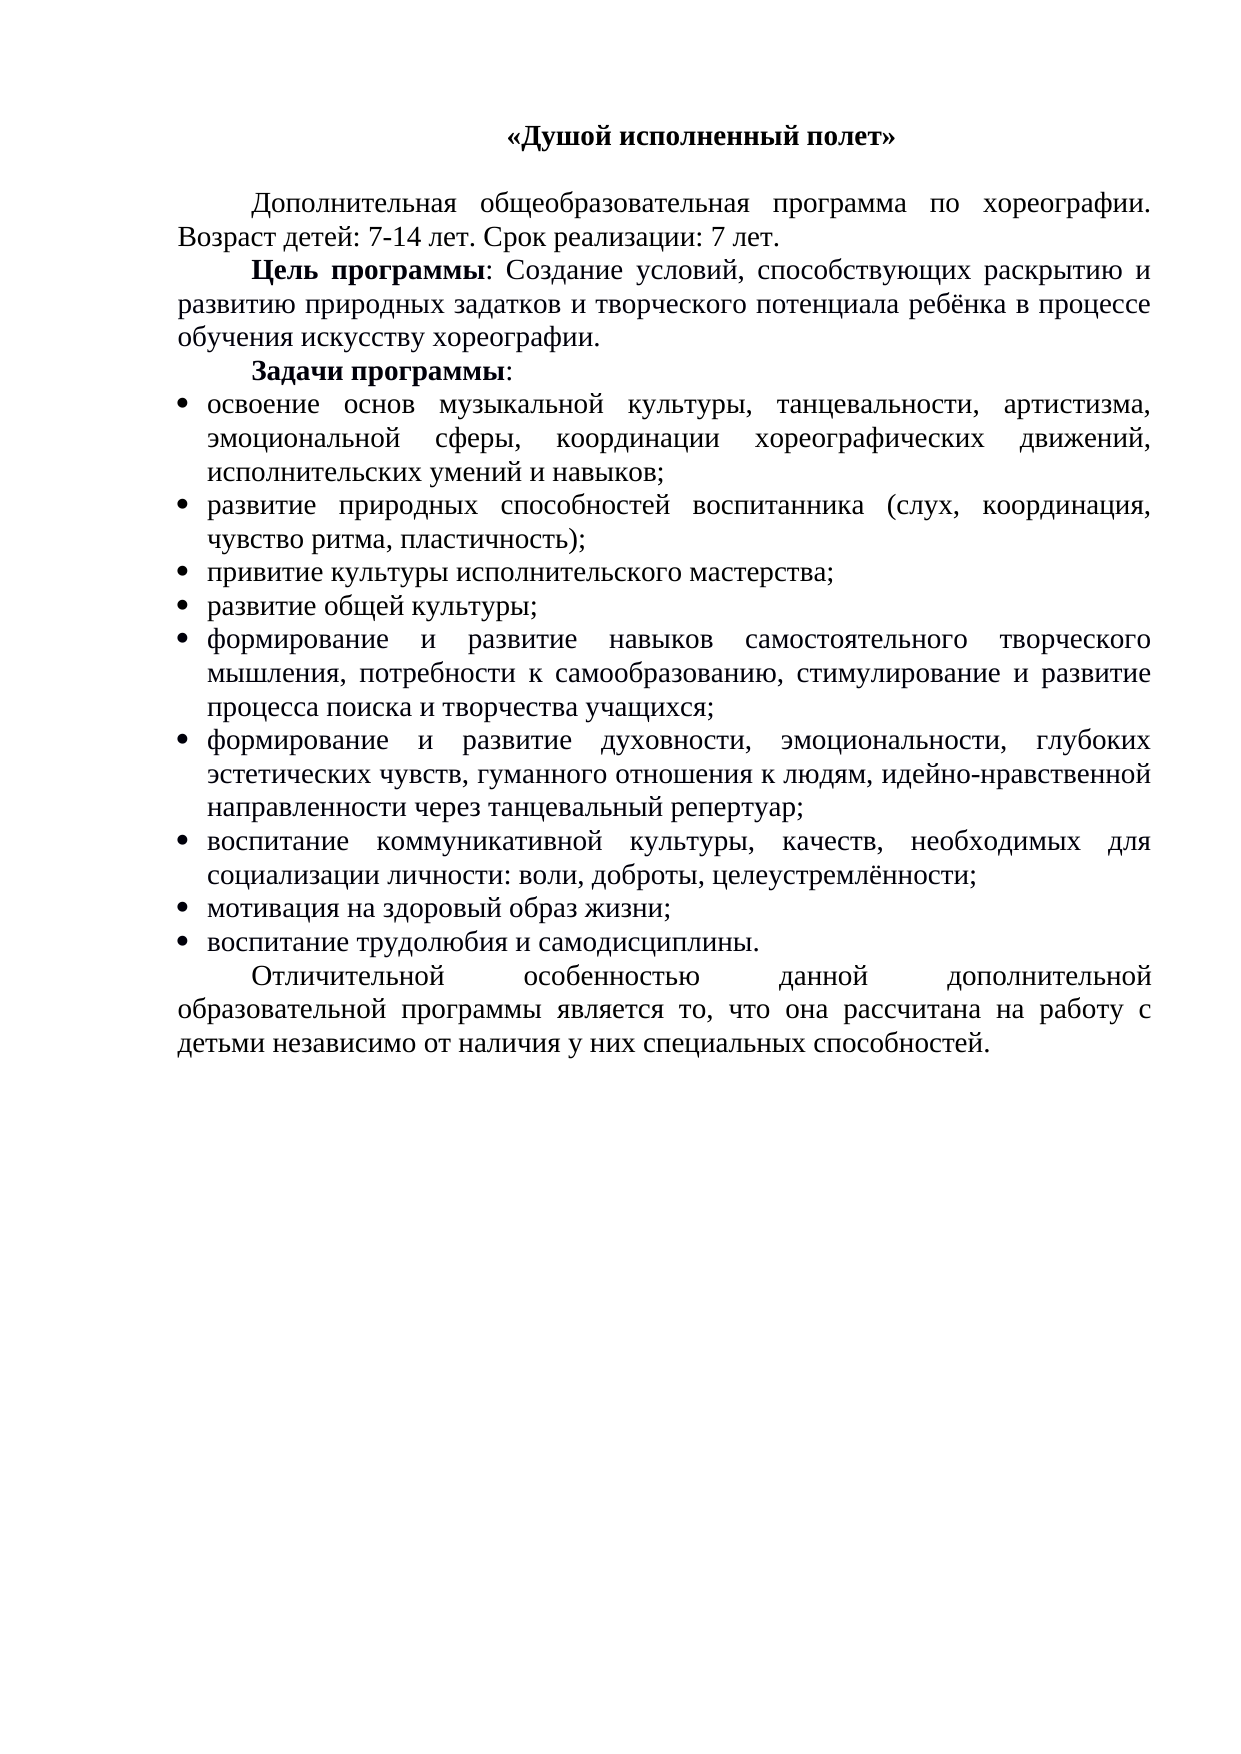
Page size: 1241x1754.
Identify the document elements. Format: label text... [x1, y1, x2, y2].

list воспитание трудолюбия и самодисциплины. [177, 924, 1152, 958]
text Цель программы: Создание условий, способствующих раскрытию и развитию природных задатков и творческого потенциала ребёнка в процессе обучения искусству хореографии. [177, 252, 1152, 353]
list развитие природных способностей воспитанника (слух, координация, чувство ритма, пластичность); [177, 487, 1152, 554]
list «Душой исполненный полет» [177, 118, 1152, 152]
list Дополнительная общеобразовательная программа по хореографии. Возраст детей: 7-14 лет. Срок реализации: 7 лет. [177, 185, 1152, 252]
list мотивация на здоровый образ жизни; [177, 890, 1152, 924]
list формирование и развитие духовности, эмоциональности, глубоких эстетических чувств, гуманного отношения к людям, идейно-нравственной направленности через танцевальный репертуар; [177, 722, 1152, 823]
list освоение основ музыкальной культуры, танцевальности, артистизма, эмоциональной сферы, координации хореографических движений, исполнительских умений и навыков; [177, 386, 1152, 487]
list привитие культуры исполнительского мастерства; [177, 554, 1152, 588]
text Задачи программы: [177, 353, 1152, 386]
list воспитание коммуникативной культуры, качеств, необходимых для социализации личности: воли, доброты, целеустремлённости; [177, 823, 1152, 890]
list формирование и развитие навыков самостоятельного творческого мышления, потребности к самообразованию, стимулирование и развитие процесса поиска и творчества учащихся; [177, 622, 1152, 722]
list развитие общей культуры; [177, 588, 1152, 622]
text Отличительной особенностью данной дополнительной образовательной программы является то, что она рассчитана на работу с детьми независимо от наличия у них специальных способностей. [177, 958, 1152, 1058]
